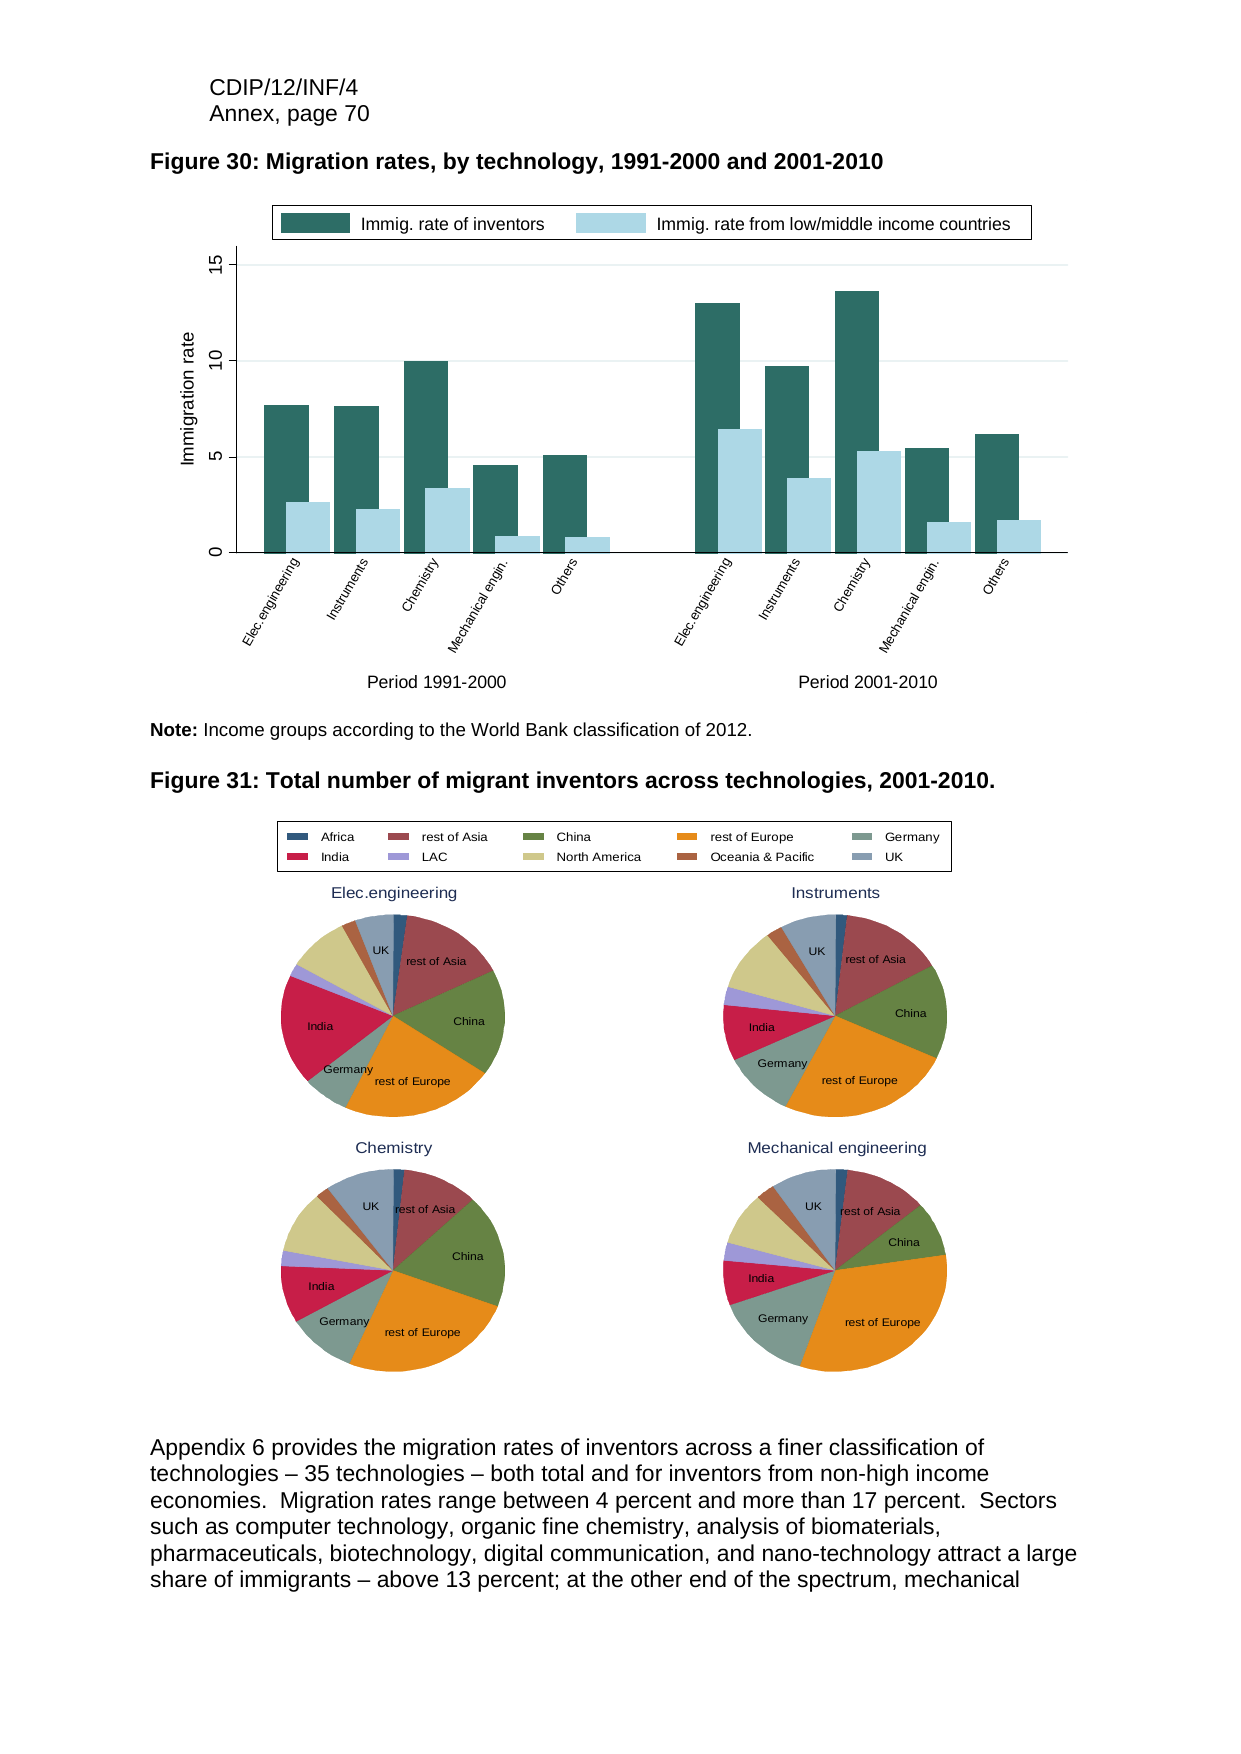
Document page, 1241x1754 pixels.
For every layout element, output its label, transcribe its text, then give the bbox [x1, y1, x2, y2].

text Figure 31: Total number of migrant inventors across technologies, 2001-2010. [150, 767, 1093, 793]
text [150, 1434, 1093, 1592]
text Figure 30: Migration rates, by technology, 1991-2000 and 2001-2010 [150, 148, 1093, 174]
text Note: Income groups according to the World Bank classification of 2012. [150, 719, 1093, 741]
